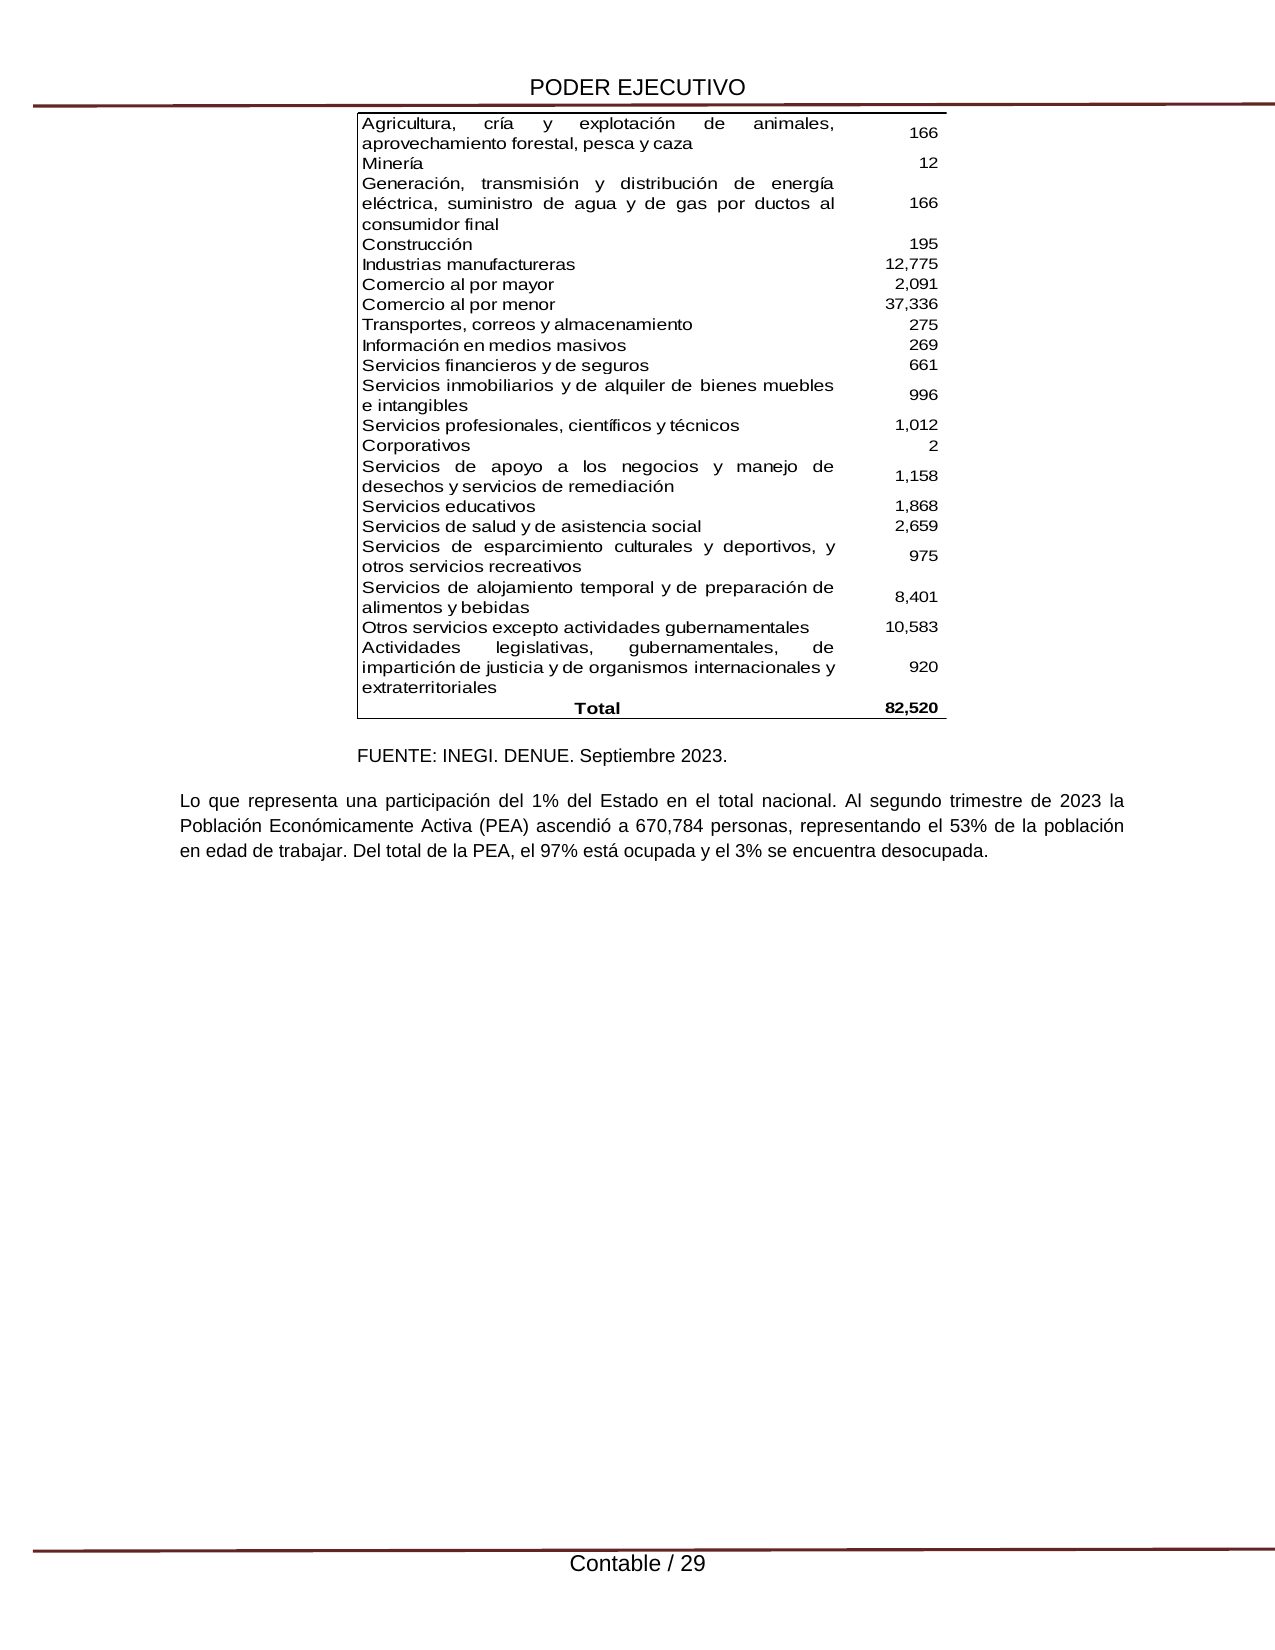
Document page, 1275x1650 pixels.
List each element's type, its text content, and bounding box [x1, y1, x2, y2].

text FUENTE: INEGI. DENUE. Septiembre 2023. [357, 744, 1125, 766]
text Lo que representa una participación del 1% del Estado en el total nacional. Al segundo trimestre de 2023 la Población Económicamente Activa (PEA) ascendió a 670,784 personas, representando el 53% de la población en edad de trabajar. Del total de la PEA, el 97% está ocupada y el 3% se encuentra desocupada. [179, 790, 1125, 861]
